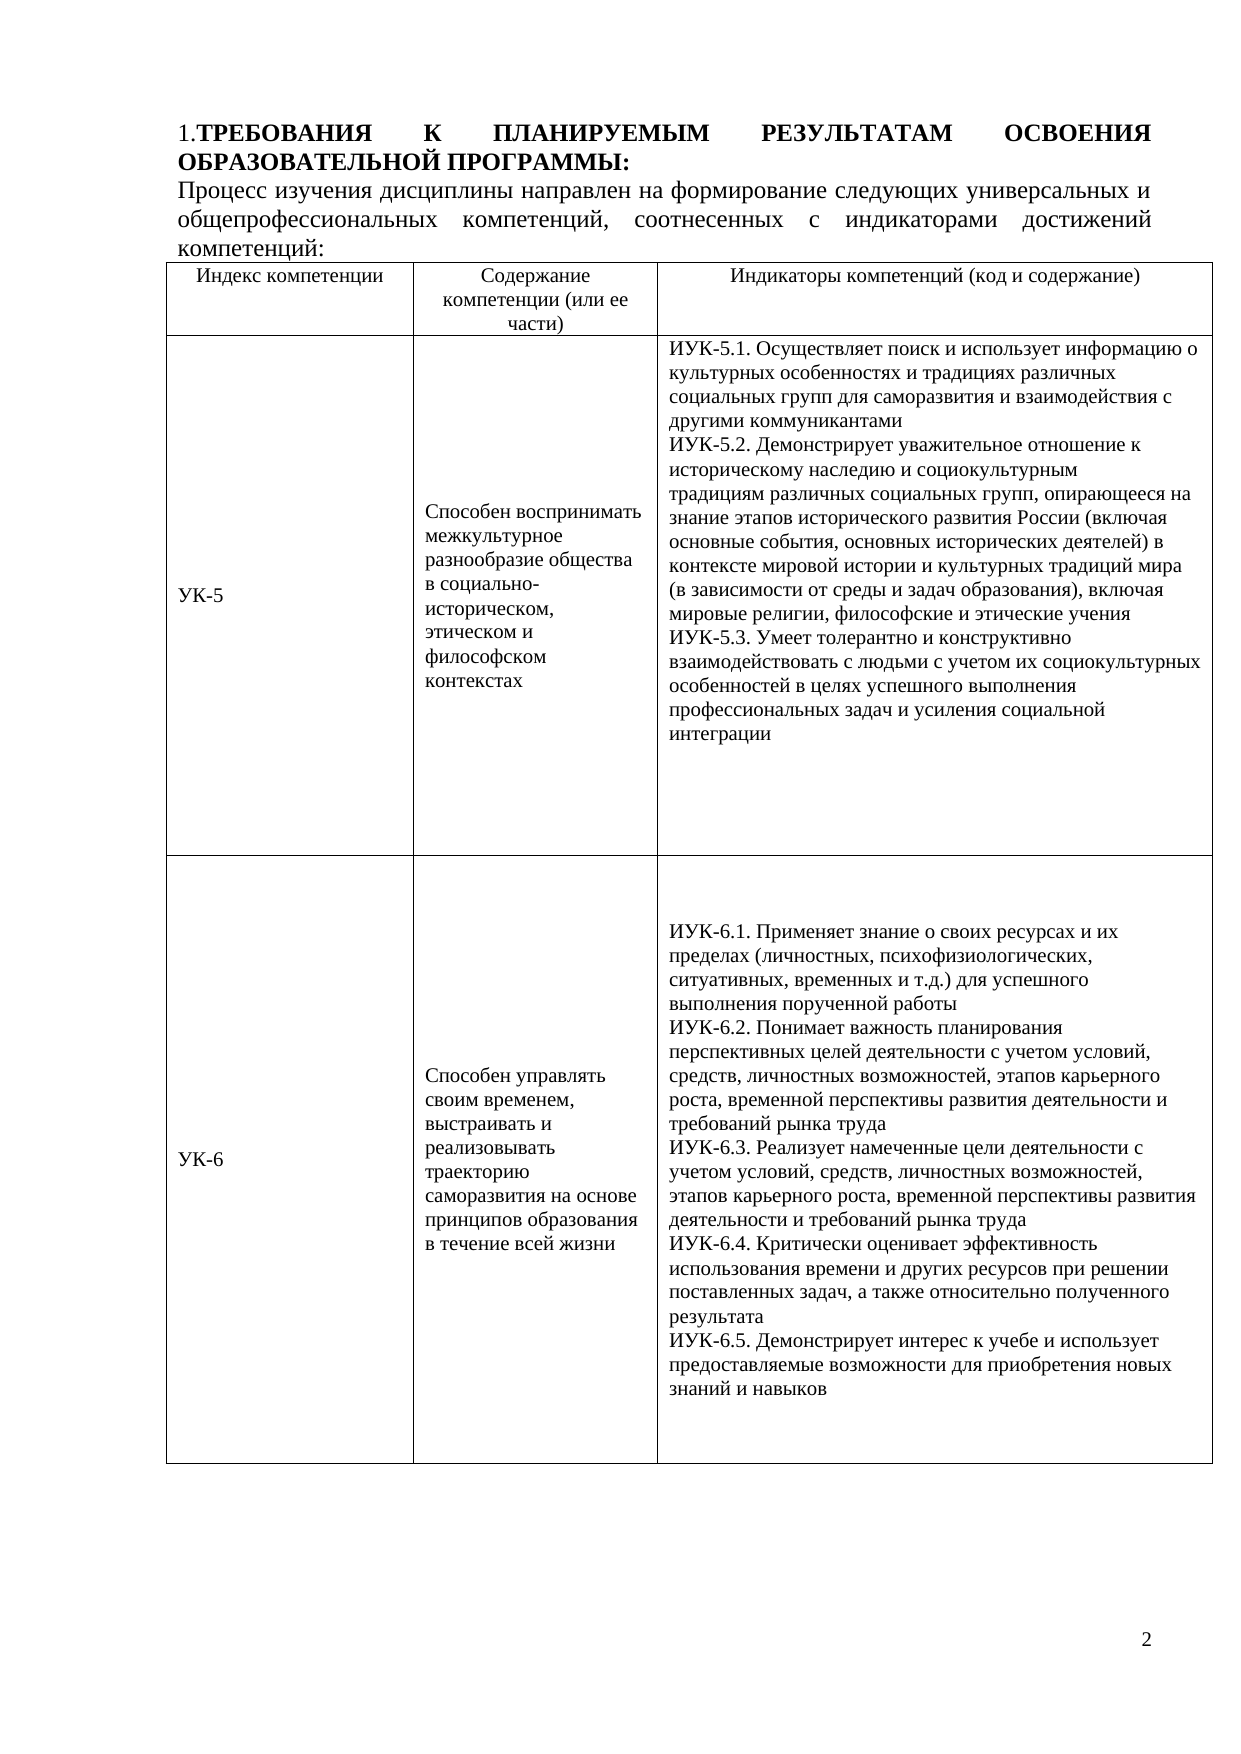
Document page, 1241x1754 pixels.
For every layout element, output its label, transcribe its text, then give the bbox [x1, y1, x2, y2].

table_cell Способен воспринимать межкультурное разнообразие общества в социально-историческом, этическом и философском контекстах [414, 336, 657, 855]
text 1.ТРЕБОВАНИЯ К ПЛАНИРУЕМЫМ РЕЗУЛЬТАТАМ ОСВОЕНИЯ ОБРАЗОВАТЕЛЬНОЙ ПРОГРАММЫ: [177, 118, 1152, 176]
list Процесс изучения дисциплины направлен на формирование следующих универсальных и общепрофессиональных компетенций, соотнесенных с индикаторами достижений компетенций: [177, 176, 1152, 262]
table_cell ИУК-5.1. Осуществляет поиск и использует информацию о культурных особенностях и традициях различных социальных групп для саморазвития и взаимодействия с другими коммуникантами ИУК-5.2. Демонстрирует уважительное отношение к историческому наследию и социокультурным традициям различных социальных групп, опирающееся на знание этапов исторического развития России (включая основные события, основных исторических деятелей) в контексте мировой истории и культурных традиций мира (в зависимости от среды и задач образования), включая мировые религии, философские и этические учения ИУК-5.3. Умеет толерантно и конструктивно взаимодействовать с людьми с учетом их социокультурных особенностей в целях успешного выполнения профессиональных задач и усиления социальной интеграции [658, 336, 1212, 855]
table_header Содержание компетенции (или ее части) [414, 263, 657, 335]
table_cell Способен управлять своим временем, выстраивать и реализовывать траекторию саморазвития на основе принципов образования в течение всей жизни [414, 856, 657, 1463]
table_header Индикаторы компетенций (код и содержание) [658, 263, 1212, 335]
table_header Индекс компетенции [167, 263, 413, 335]
table_cell УК-5 [167, 336, 413, 855]
table_cell ИУК-6.1. Применяет знание о своих ресурсах и их пределах (личностных, психофизиологических, ситуативных, временных и т.д.) для успешного выполнения порученной работы ИУК-6.2. Понимает важность планирования перспективных целей деятельности с учетом условий, средств, личностных возможностей, этапов карьерного роста, временной перспективы развития деятельности и требований рынка труда ИУК-6.3. Реализует намеченные цели деятельности с учетом условий, средств, личностных возможностей, этапов карьерного роста, временной перспективы развития деятельности и требований рынка труда ИУК-6.4. Критически оценивает эффективность использования времени и других ресурсов при решении поставленных задач, а также относительно полученного результата ИУК-6.5. Демонстрирует интерес к учебе и использует предоставляемые возможности для приобретения новых знаний и навыков [658, 856, 1212, 1463]
table_cell УК-6 [167, 856, 413, 1463]
